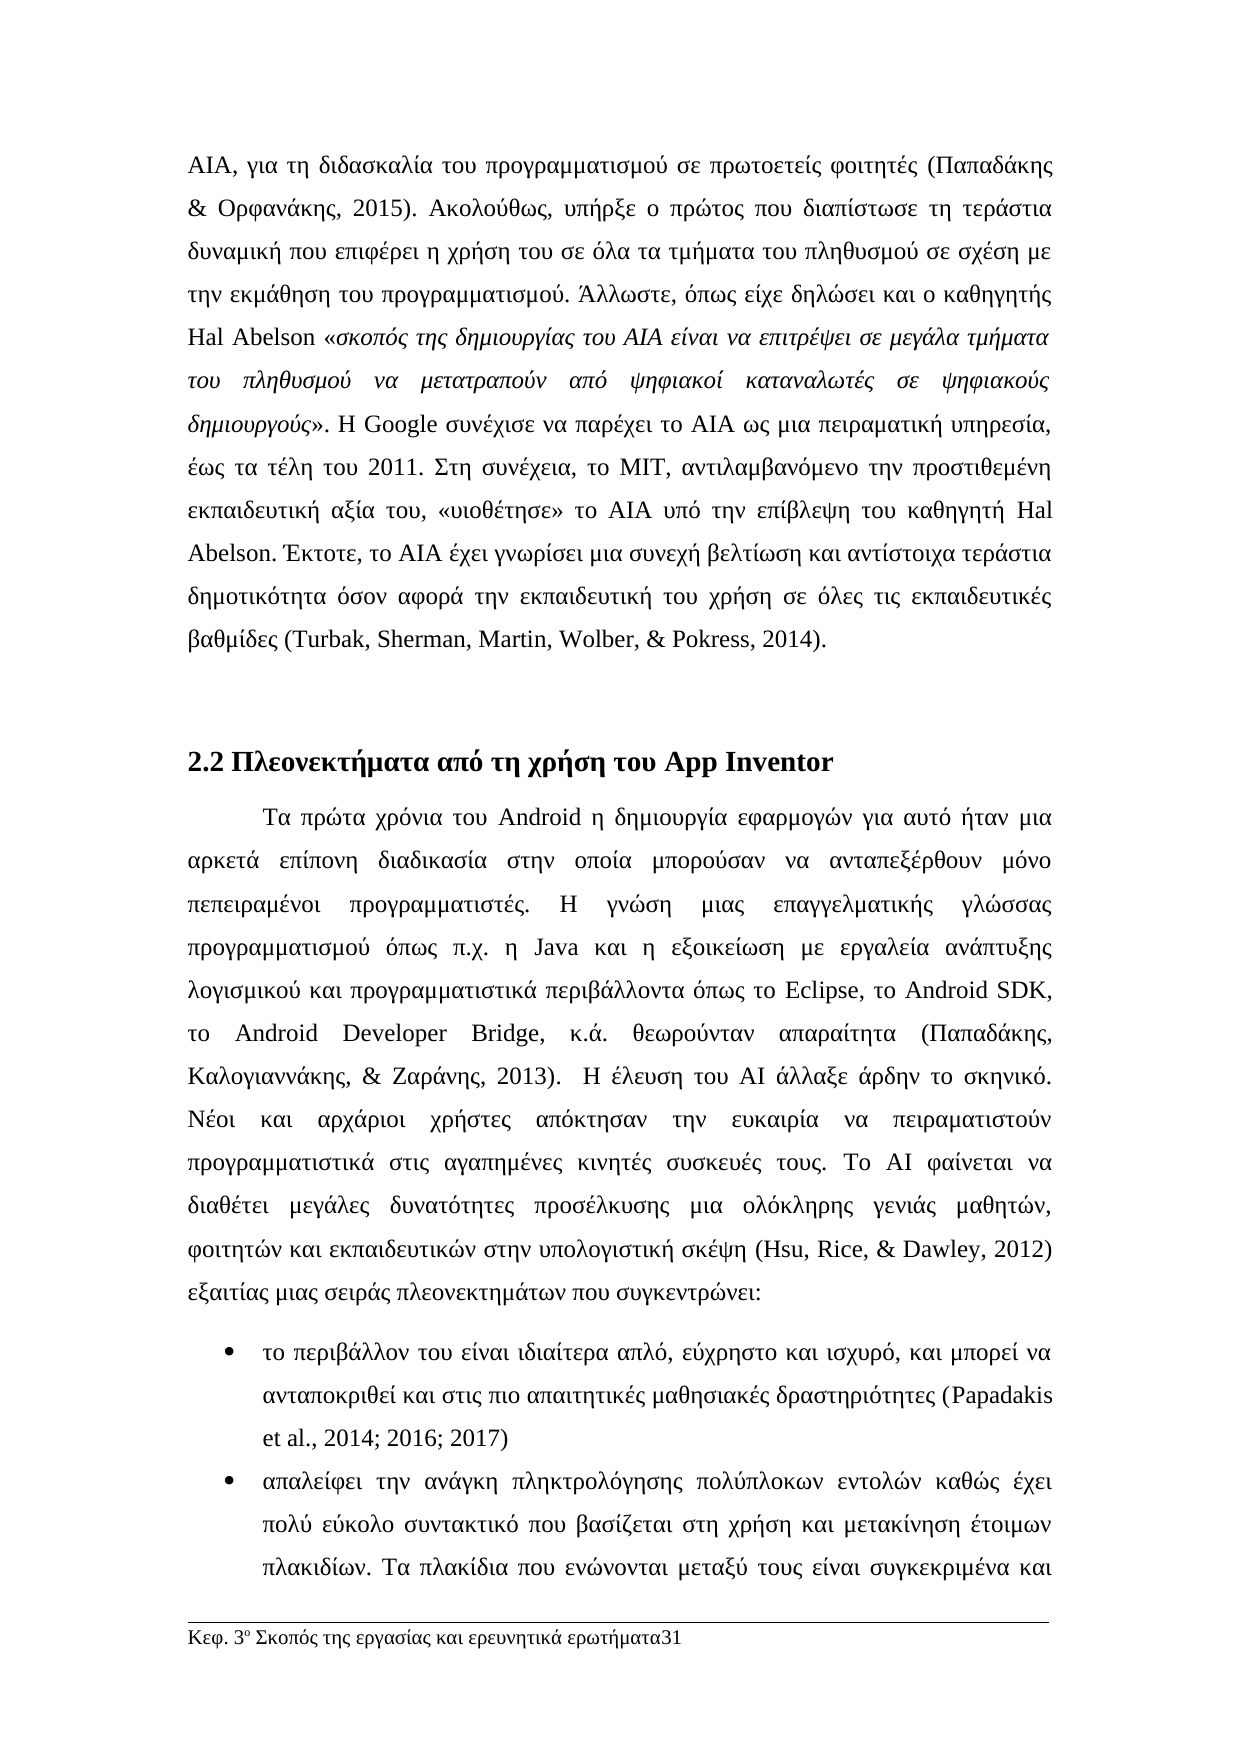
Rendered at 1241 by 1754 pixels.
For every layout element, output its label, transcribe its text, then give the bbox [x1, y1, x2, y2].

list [225, 1466, 1053, 1581]
text Τα πρώτα χρόνια του Android η δημιουργία εφαρμογών για αυτό ήταν μια αρκετά επίπονη διαδικασία στην οποία μπορούσαν να ανταπεξέρθουν μόνο πεπειραμένοι προγραμματιστές. Η γνώση μιας επαγγελματικής γλώσσας προγραμματισμού όπως π.χ. η Java και η εξοικείωση με εργαλεία ανάπτυξης λογισμικού και προγραμματιστικά περιβάλλοντα όπως το Eclipse, το Android SDK, το Android Developer Bridge, κ.ά. θεωρούνταν απαραίτητα . Η έλευση του ΑΙ άλλαξε άρδην το σκηνικό. Νέοι και αρχάριοι χρήστες απόκτησαν την ευκαιρία να πειραματιστούν προγραμματιστικά στις αγαπημένες κινητές συσκευές τους. Το ΑΙ φαίνεται να διαθέτει μεγάλες δυνατότητες προσέλκυσης μια ολόκληρης γενιάς μαθητών, φοιτητών και εκπαιδευτικών στην υπολογιστική σκέψη εξαιτίας μιας σειράς πλεονεκτημάτων που συγκεντρώνει: [187, 802, 1053, 1306]
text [187, 150, 1053, 653]
list το περιβάλλον του είναι ιδιαίτερα απλό, εύχρηστο και ισχυρό, και μπορεί να ανταποκριθεί και στις πιο απαιτητικές μαθησιακές δραστηριότητες (Papadakis et al., 2014; 2016; 2017) [225, 1337, 1053, 1452]
subtitle 2.2 Πλεονεκτήματα από τη χρήση του App Inventor [187, 744, 1053, 777]
